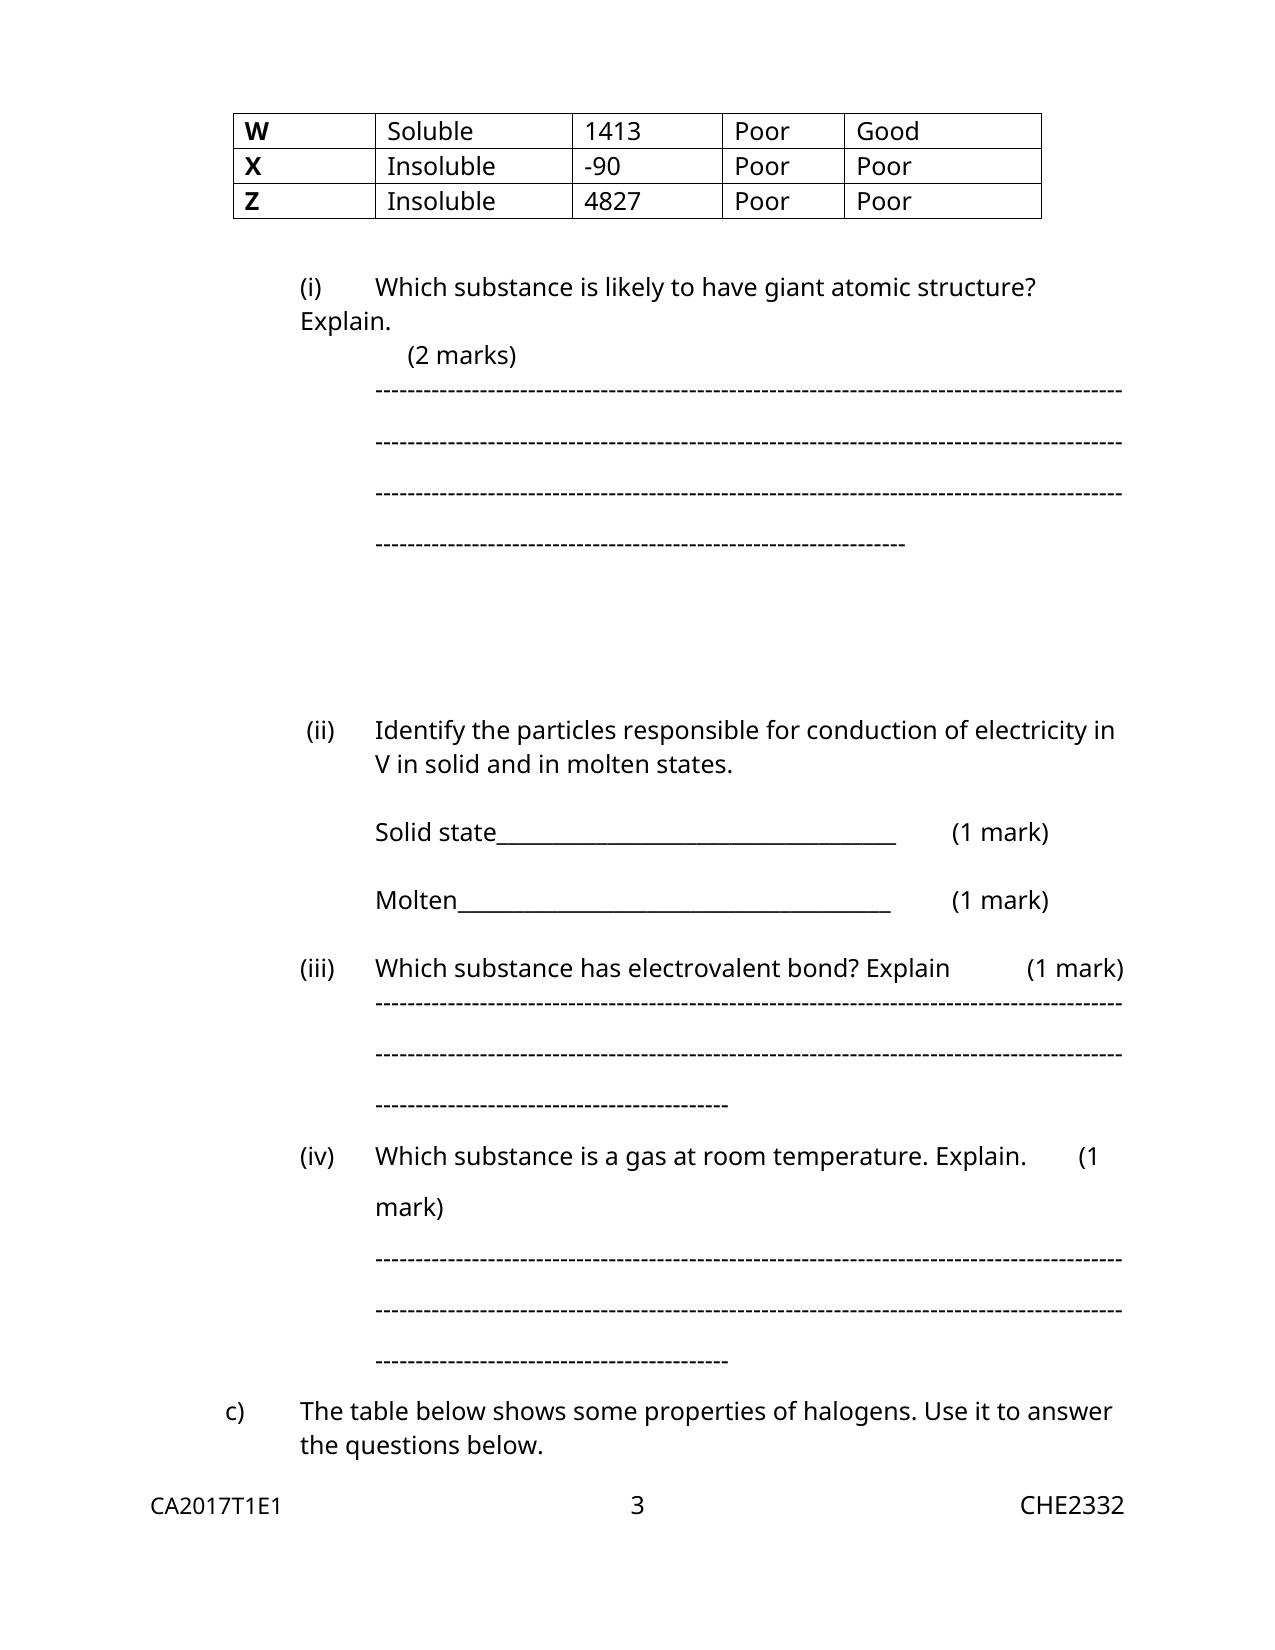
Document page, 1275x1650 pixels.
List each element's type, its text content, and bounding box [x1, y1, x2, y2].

table_cell W [234, 114, 375, 148]
table_cell Insoluble [376, 184, 572, 218]
text (iv) Which substance is a gas at room temperature. Explain. (1 mark) [300, 1138, 1125, 1223]
table_cell Insoluble [376, 149, 572, 183]
text Solid state____________________________________ (1 mark) [300, 815, 1125, 849]
text Molten_______________________________________ (1 mark) [300, 883, 1125, 917]
table_cell -90 [573, 149, 722, 183]
table_cell Poor [723, 149, 844, 183]
table_cell Poor [845, 149, 1041, 183]
text (i) Which substance is likely to have giant atomic structure? Explain. (2 marks) [150, 270, 1125, 372]
text (iii) Which substance has electrovalent bond? Explain (1 mark) [300, 951, 1125, 985]
text --------------------------------------------------------------------------------------------------------------------------------------------------------------------------------------------------------------------------------------------------------------------------------------------------------------------------------------------------------- [375, 372, 1125, 559]
text -------------------------------------------------------------------------------------------------------------------------------------------------------------------------------------------------------------------------------------- [375, 1240, 1125, 1376]
table_cell Soluble [376, 114, 572, 148]
table_cell Poor [723, 114, 844, 148]
table_cell 4827 [573, 184, 722, 218]
table_cell Poor [723, 184, 844, 218]
table_cell X [234, 149, 375, 183]
table_cell Poor [845, 184, 1041, 218]
text -------------------------------------------------------------------------------------------------------------------------------------------------------------------------------------------------------------------------------------- [375, 985, 1125, 1121]
text (ii) Identify the particles responsible for conduction of electricity in V in solid and in molten states. [300, 712, 1125, 781]
table_cell 1413 [573, 114, 722, 148]
text c) The table below shows some properties of halogens. Use it to answer the questions below. [225, 1393, 1125, 1461]
table_cell Good [845, 114, 1041, 148]
table_cell Z [234, 184, 375, 218]
